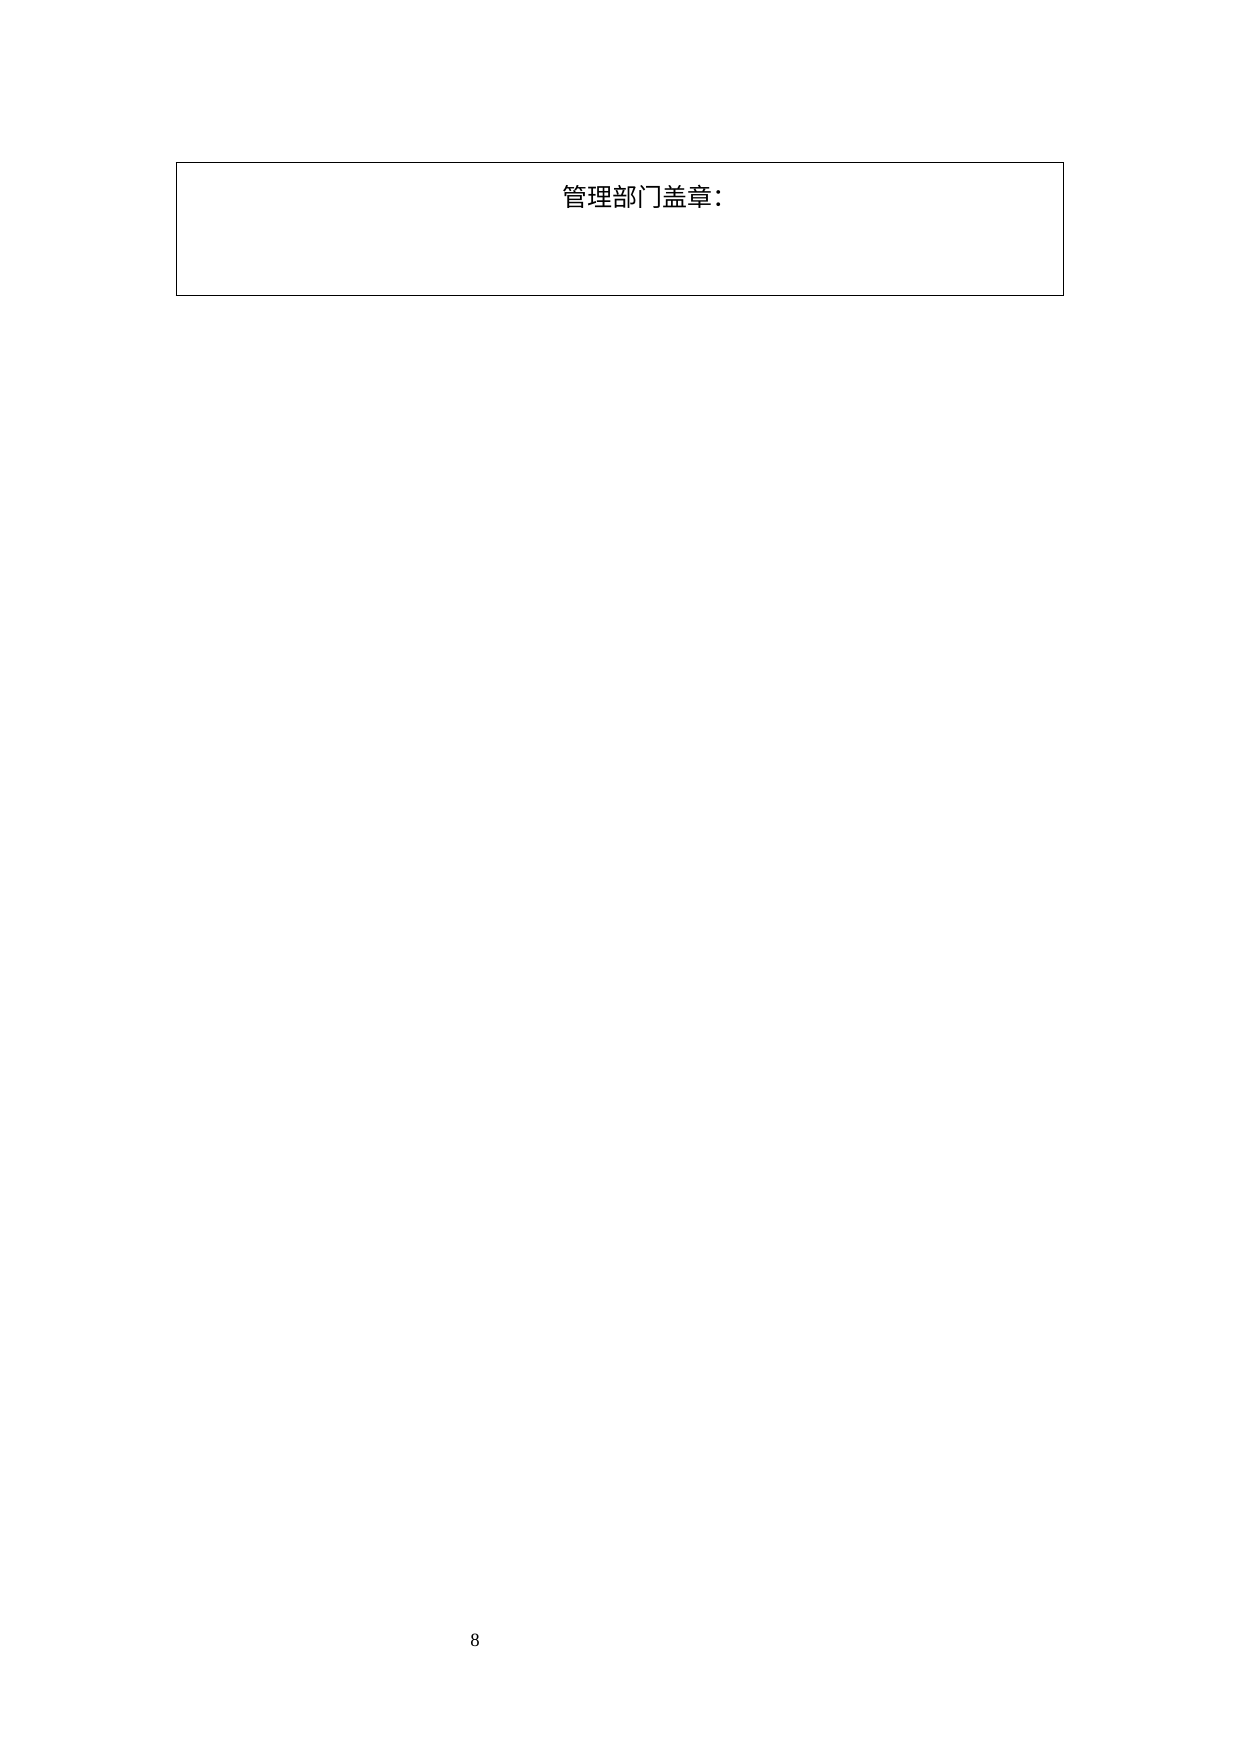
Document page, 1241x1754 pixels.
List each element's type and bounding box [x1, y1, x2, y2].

table_cell [177, 163, 1063, 294]
